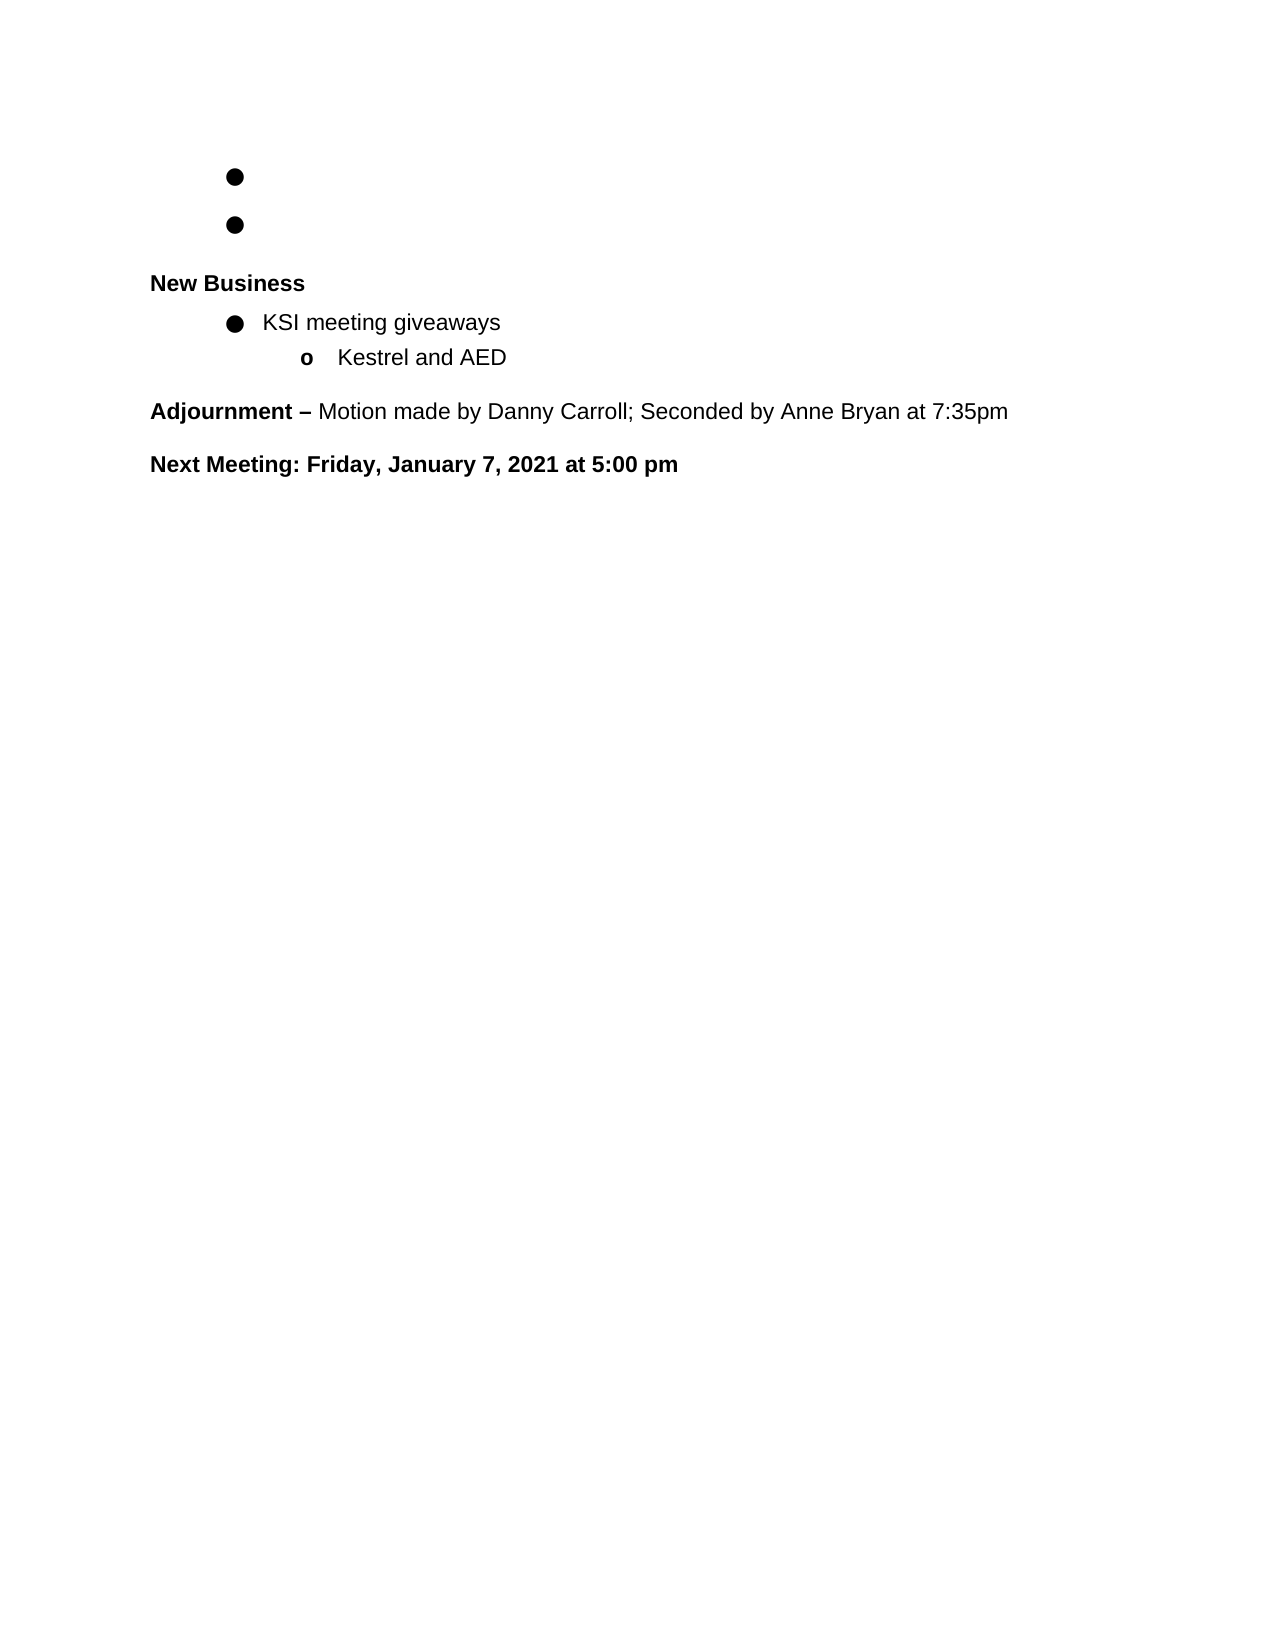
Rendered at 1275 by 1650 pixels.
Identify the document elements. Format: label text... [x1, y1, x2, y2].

list KSI meeting giveaways [225, 297, 1125, 344]
text Next Meeting: Friday, January 7, 2021 at 5:00 pm [150, 451, 1125, 477]
text New Business [150, 270, 1125, 297]
text Adjournment – Motion made by Danny Carroll; Seconded by Anne Bryan at 7:35pm [150, 398, 1125, 425]
list Kestrel and AED [300, 344, 1125, 372]
